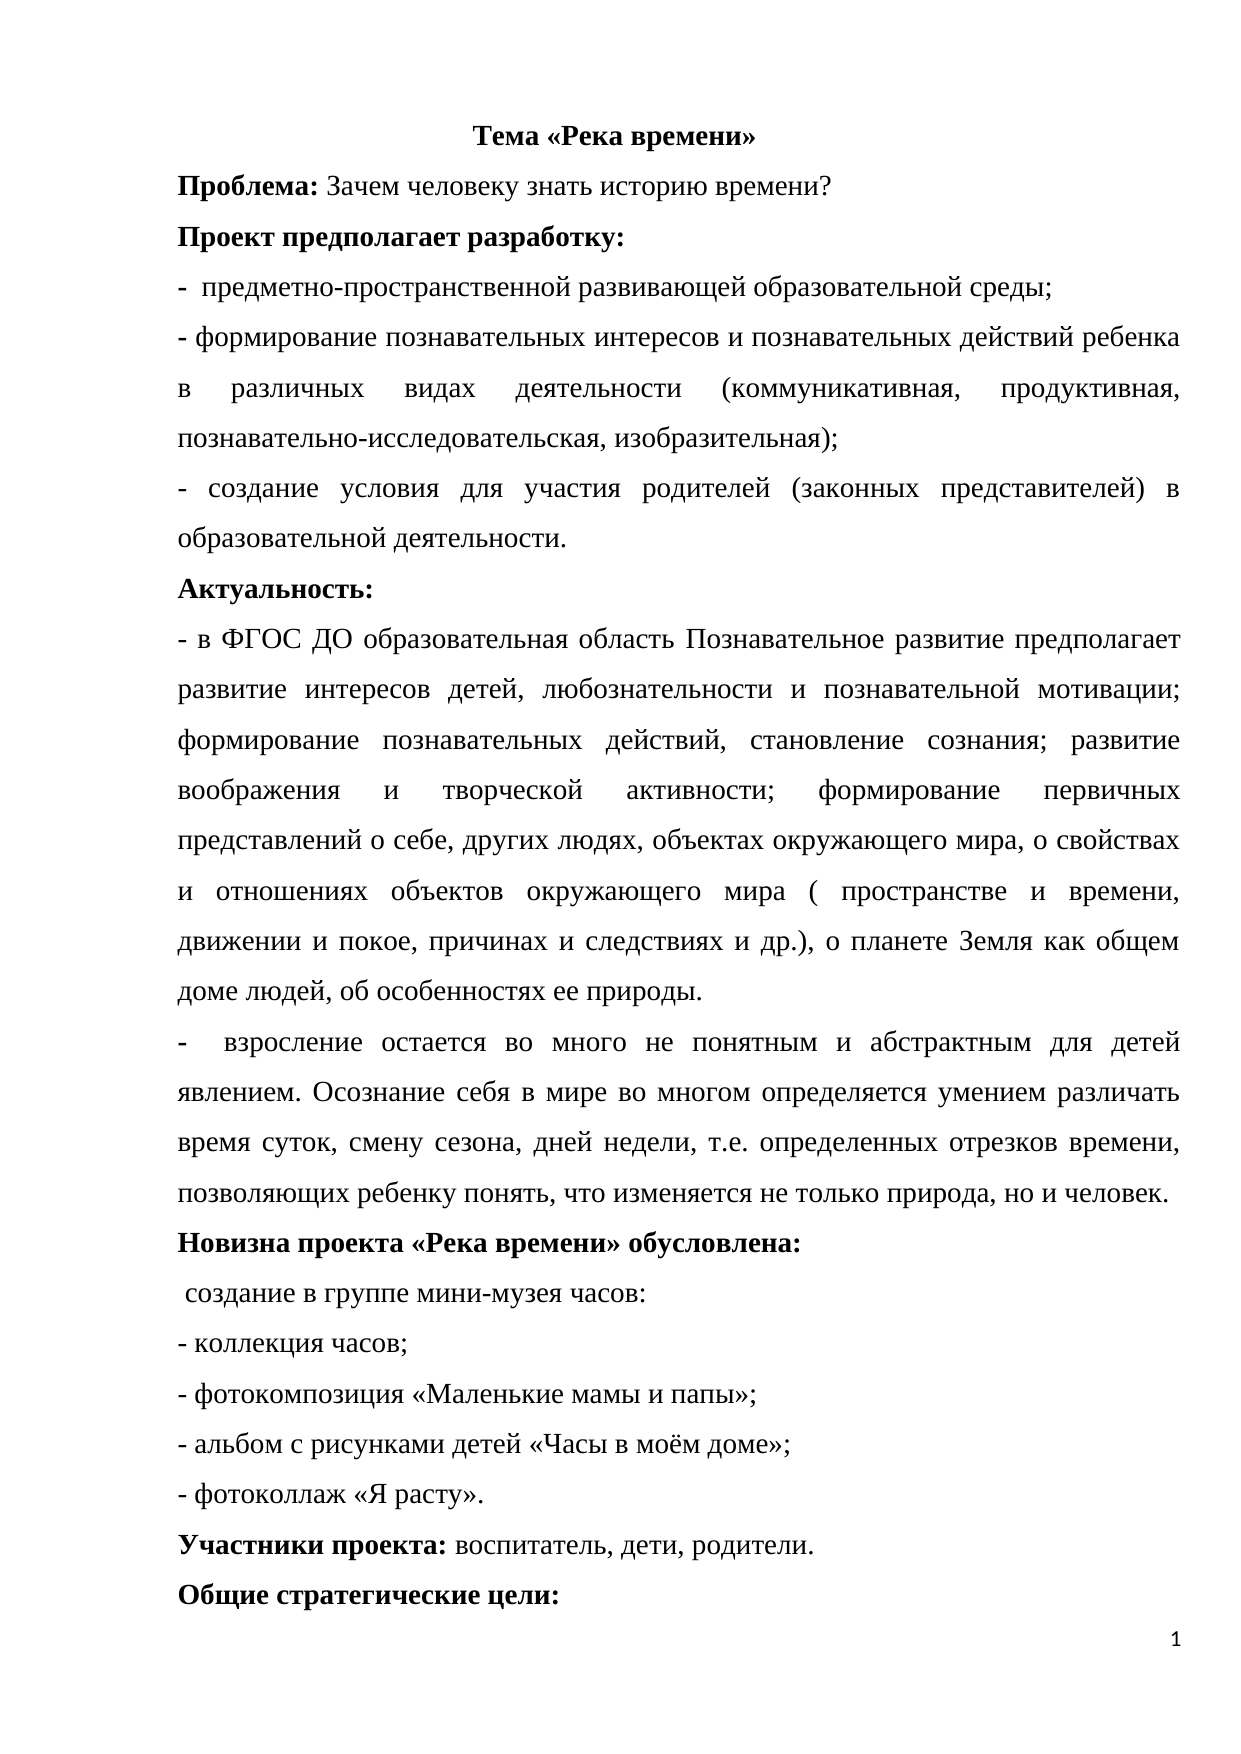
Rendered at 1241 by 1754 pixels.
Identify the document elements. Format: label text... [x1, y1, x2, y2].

text Проблема: Зачем человеку знать историю времени? [177, 168, 1181, 202]
text - создание условия для участия родителей (законных представителей) в образовательной деятельности. [177, 470, 1181, 554]
text - коллекция часов; [177, 1326, 1181, 1359]
text - предметно-пространственной развивающей образовательной среды; [177, 269, 1181, 303]
text Проект предполагает разработку: [177, 219, 1181, 252]
text - в ФГОС ДО образовательная область Познавательное развитие предполагает развитие интересов детей, любознательности и познавательной мотивации; формирование познавательных действий, становление сознания; развитие воображения и творческой активности; формирование первичных представлений о себе, других людях, объектах окружающего мира, о свойствах и отношениях объектов окружающего мира ( пространстве и времени, движении и покое, причинах и следствиях и др.), о планете Земля как общем доме людей, об особенностях ее природы. [177, 621, 1181, 1007]
text - взросление остается во много не понятным и абстрактным для детей явлением. Осознание себя в мире во многом определяется умением различать время суток, смену сезона, дней недели, т.е. определенных отрезков времени, позволяющих ребенку понять, что изменяется не только природа, но и человек. [177, 1024, 1181, 1208]
text Тема «Река времени» [398, 118, 1181, 152]
text создание в группе мини-музея часов: [177, 1275, 1181, 1309]
text - фотокомпозиция «Маленькие мамы и папы»; [177, 1376, 1181, 1409]
text - фотоколлаж «Я расту». [177, 1477, 1181, 1510]
text Участники проекта: воспитатель, дети, родители. [177, 1527, 1181, 1560]
text - формирование познавательных интересов и познавательных действий ребенка в различных видах деятельности (коммуникативная, продуктивная, познавательно-исследовательская, изобразительная); [177, 319, 1181, 453]
text Актуальность: [177, 571, 1181, 604]
text Новизна проекта «Река времени» обусловлена: [177, 1225, 1181, 1258]
text Общие стратегические цели: [177, 1577, 1181, 1611]
text - альбом с рисунками детей «Часы в моём доме»; [177, 1426, 1181, 1460]
